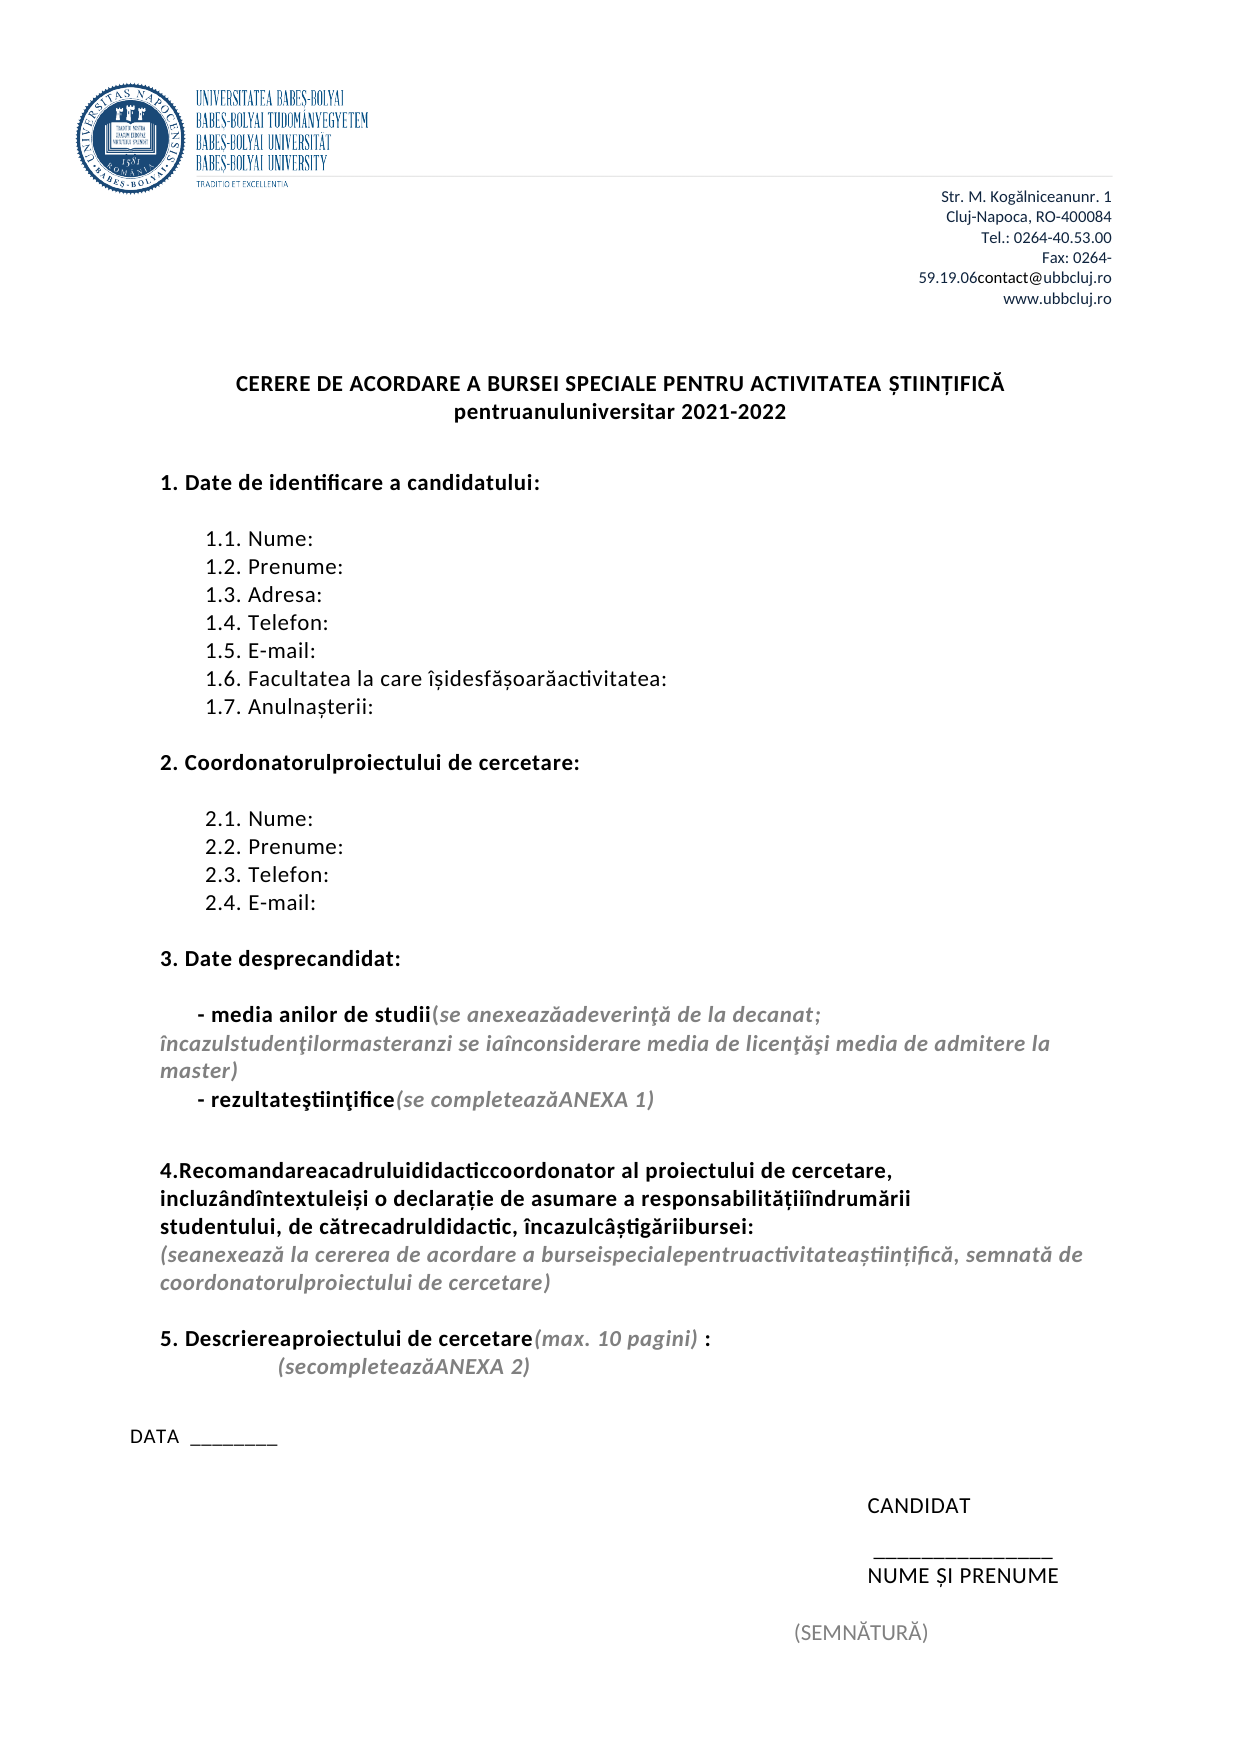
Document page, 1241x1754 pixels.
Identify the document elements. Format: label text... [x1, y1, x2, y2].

text _______________ [130, 1534, 1110, 1562]
text 2.3. Telefon: [205, 861, 1110, 888]
text 5. Descriereaproiectului de cercetare(max. 10 pagini) : [160, 1324, 1110, 1352]
text CANDIDAT [130, 1492, 1110, 1520]
text 1.6. Facultatea la care îșidesfășoarăactivitatea: [205, 664, 1110, 692]
text - rezultateştiinţifice(se completeazăANEXA 1) [160, 1085, 1110, 1113]
text 2. Coordonatorulproiectului de cercetare: [160, 748, 1110, 776]
text NUME ȘI PRENUME [130, 1562, 1110, 1590]
text (SEMNĂTURĂ) [130, 1618, 1110, 1646]
text (seanexează la cererea de acordare a burseispecialepentruactivitateaștiințifică, semnată de coordonatorulproiectului de cercetare) [160, 1240, 1110, 1296]
text 1.4. Telefon: [205, 608, 1110, 636]
text 1. Date de identificare a candidatului: [160, 468, 1110, 496]
text 4.Recomandareacadruluididacticcoordonator al proiectului de cercetare, [160, 1156, 1110, 1184]
text 2.2. Prenume: [205, 832, 1110, 861]
text pentruanuluniversitar 2021-2022 [130, 397, 1110, 425]
text 2.1. Nume: [205, 804, 1110, 832]
text 1.1. Nume: [205, 524, 1110, 552]
text studentului, de cătrecadruldidactic, încazulcâștigăriibursei: [160, 1212, 1110, 1240]
text 1.3. Adresa: [205, 580, 1110, 608]
text (secompleteazăANEXA 2) [160, 1352, 1110, 1380]
text 1.2. Prenume: [205, 552, 1110, 580]
text incluzândîntextuleiși o declarație de asumare a responsabilitățiiîndrumării [160, 1184, 1110, 1212]
text 3. Date desprecandidat: [160, 944, 1110, 973]
text 1.5. E-mail: [205, 636, 1110, 664]
text CERERE DE Acordare a BURSei SPECIALE PENTRU ACTIVITATEA ȘTIINȚIFICĂ [130, 369, 1110, 397]
text - media anilor de studii(se anexeazăadeverinţă de la decanat; încazulstudenţilormasteranzi se iaînconsiderare media de licenţăşi media de admitere la master) [160, 1001, 1110, 1085]
text DATA ________ [130, 1423, 1110, 1448]
picture [46, 57, 1113, 228]
text 1.7. Anulnașterii: [205, 692, 1110, 720]
text 2.4. E-mail: [205, 888, 1110, 917]
